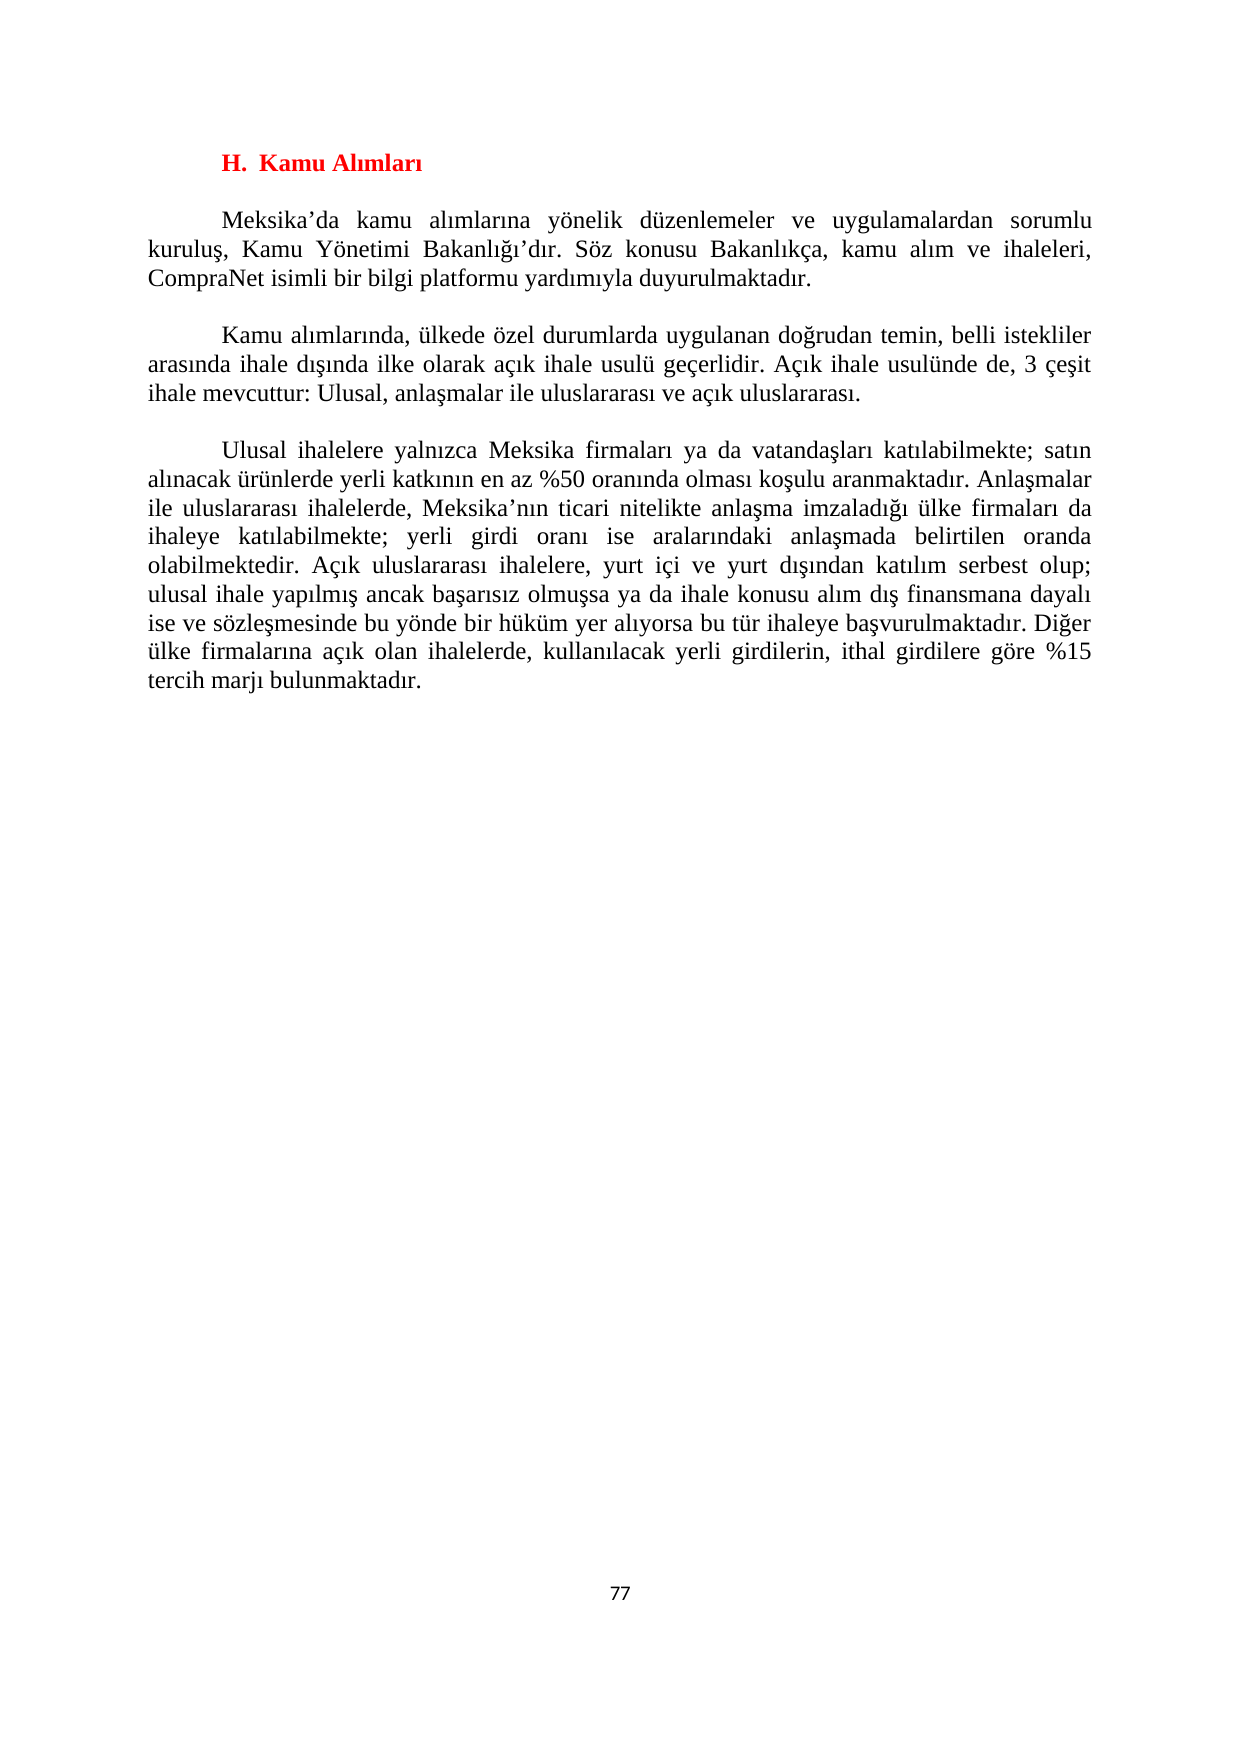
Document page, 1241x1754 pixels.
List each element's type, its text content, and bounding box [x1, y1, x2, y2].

list Kamu Alımları [221, 148, 1093, 176]
text Kamu alımlarında, ülkede özel durumlarda uygulanan doğrudan temin, belli istekliler arasında ihale dışında ilke olarak açık ihale usulü geçerlidir. Açık ihale usulünde de, 3 çeşit ihale mevcuttur: Ulusal, anlaşmalar ile uluslararası ve açık uluslararası. [148, 320, 1093, 406]
text Ulusal ihalelere yalnızca Meksika firmaları ya da vatandaşları katılabilmekte; satın alınacak ürünlerde yerli katkının en az %50 oranında olması koşulu aranmaktadır. Anlaşmalar ile uluslararası ihalelerde, Meksika’nın ticari nitelikte anlaşma imzaladığı ülke firmaları da ihaleye katılabilmekte; yerli girdi oranı ise aralarındaki anlaşmada belirtilen oranda olabilmektedir. Açık uluslararası ihalelere, yurt içi ve yurt dışından katılım serbest olup; ulusal ihale yapılmış ancak başarısız olmuşsa ya da ihale konusu alım dış finansmana dayalı ise ve sözleşmesinde bu yönde bir hüküm yer alıyorsa bu tür ihaleye başvurulmaktadır. Diğer ülke firmalarına açık olan ihalelerde, kullanılacak yerli girdilerin, ithal girdilere göre %15 tercih marjı bulunmaktadır. [148, 435, 1093, 694]
text Meksika’da kamu alımlarına yönelik düzenlemeler ve uygulamalardan sorumlu kuruluş, Kamu Yönetimi Bakanlığı’dır. Söz konusu Bakanlıkça, kamu alım ve ihaleleri, CompraNet isimli bir bilgi platformu yardımıyla duyurulmaktadır. [148, 205, 1093, 291]
